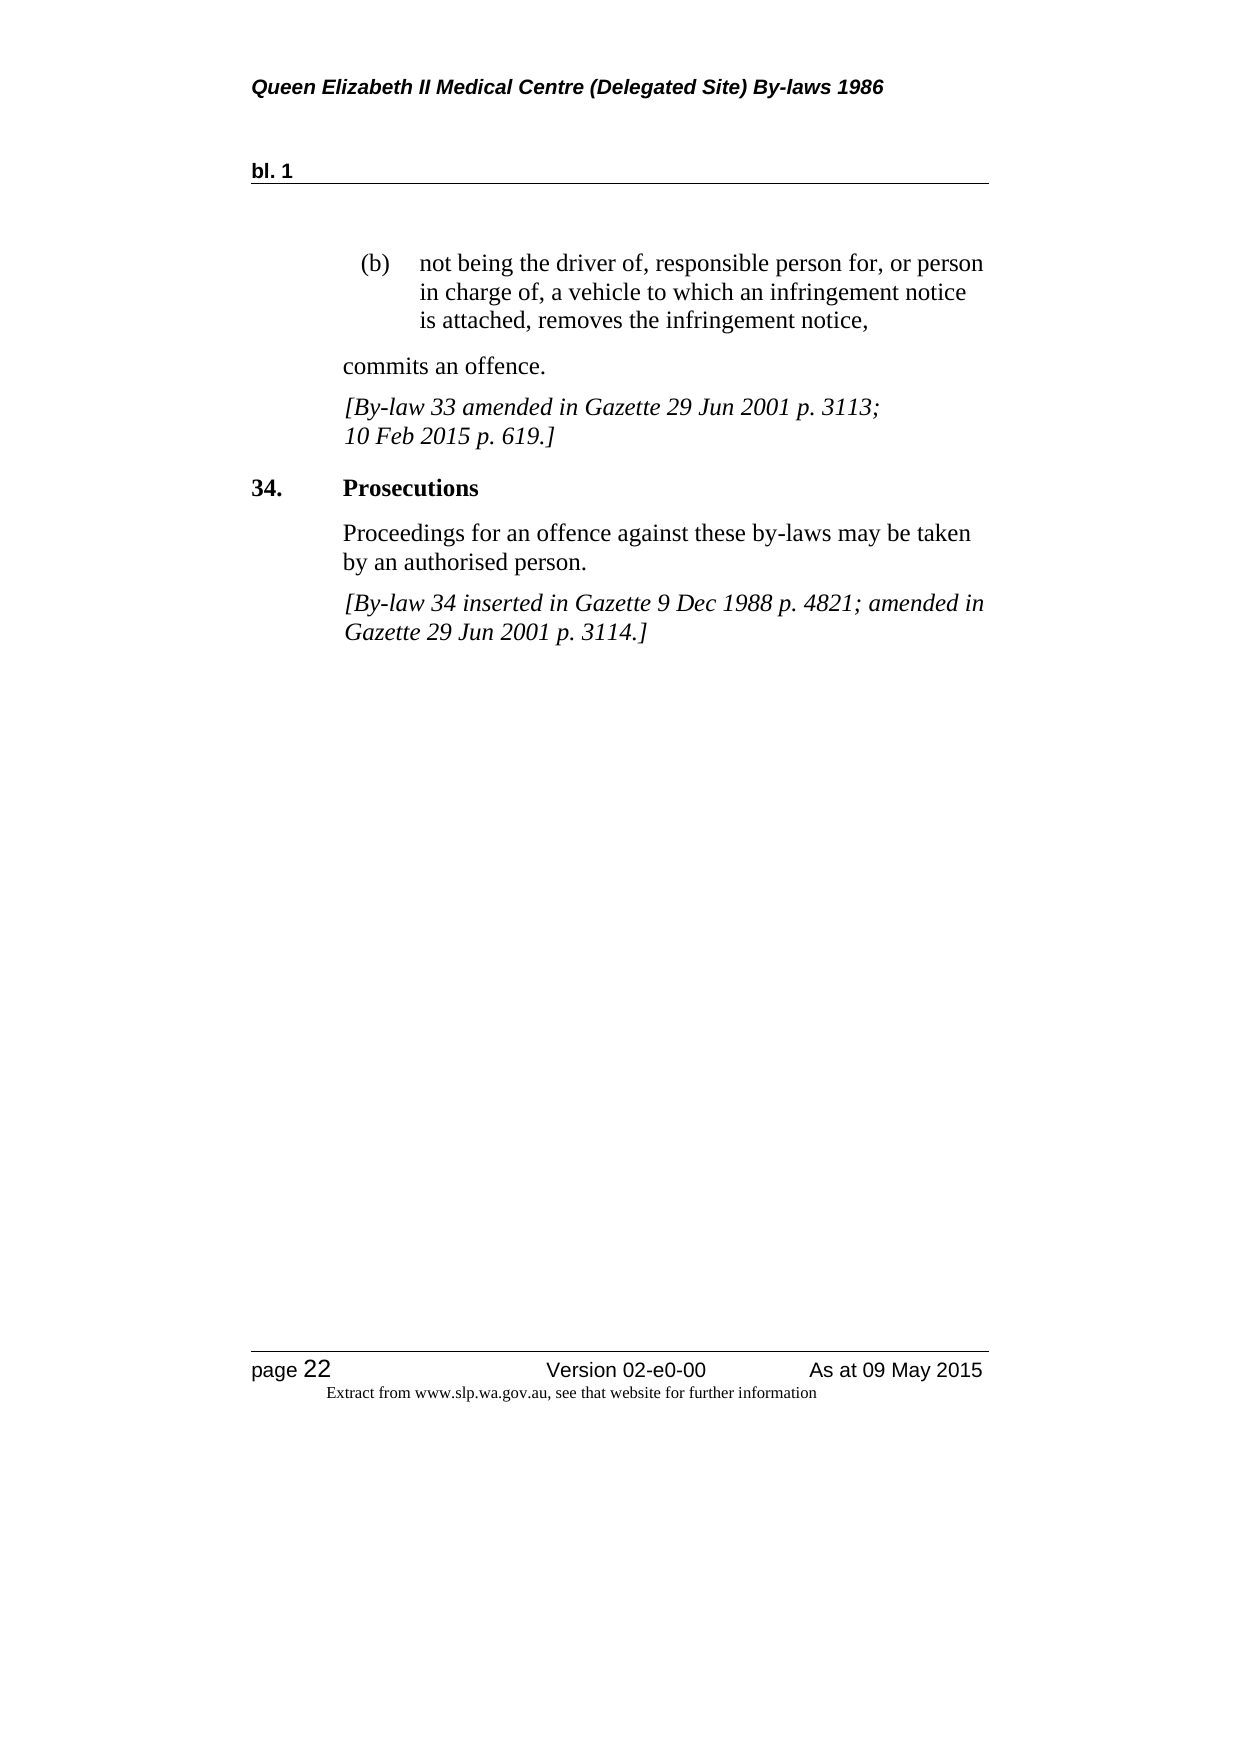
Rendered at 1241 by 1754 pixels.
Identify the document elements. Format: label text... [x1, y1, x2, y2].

text [By-law 33 amended in Gazette 29 Jun 2001 p. 3113; 10 Feb 2015 p. 619.] [251, 392, 989, 450]
subtitle 34. Prosecutions [251, 473, 989, 501]
text [By-law 34 inserted in Gazette 9 Dec 1988 p. 4821; amended in Gazette 29 Jun 2001 p. 3114.] [251, 588, 989, 646]
text (b) not being the driver of, responsible person for, or person in charge of, a vehicle to which an infringement notice is attached, removes the infringement notice, [251, 248, 989, 334]
text commits an offence. [251, 351, 989, 380]
text Proceedings for an offence against these by-laws may be taken by an authorised person. [251, 518, 989, 576]
